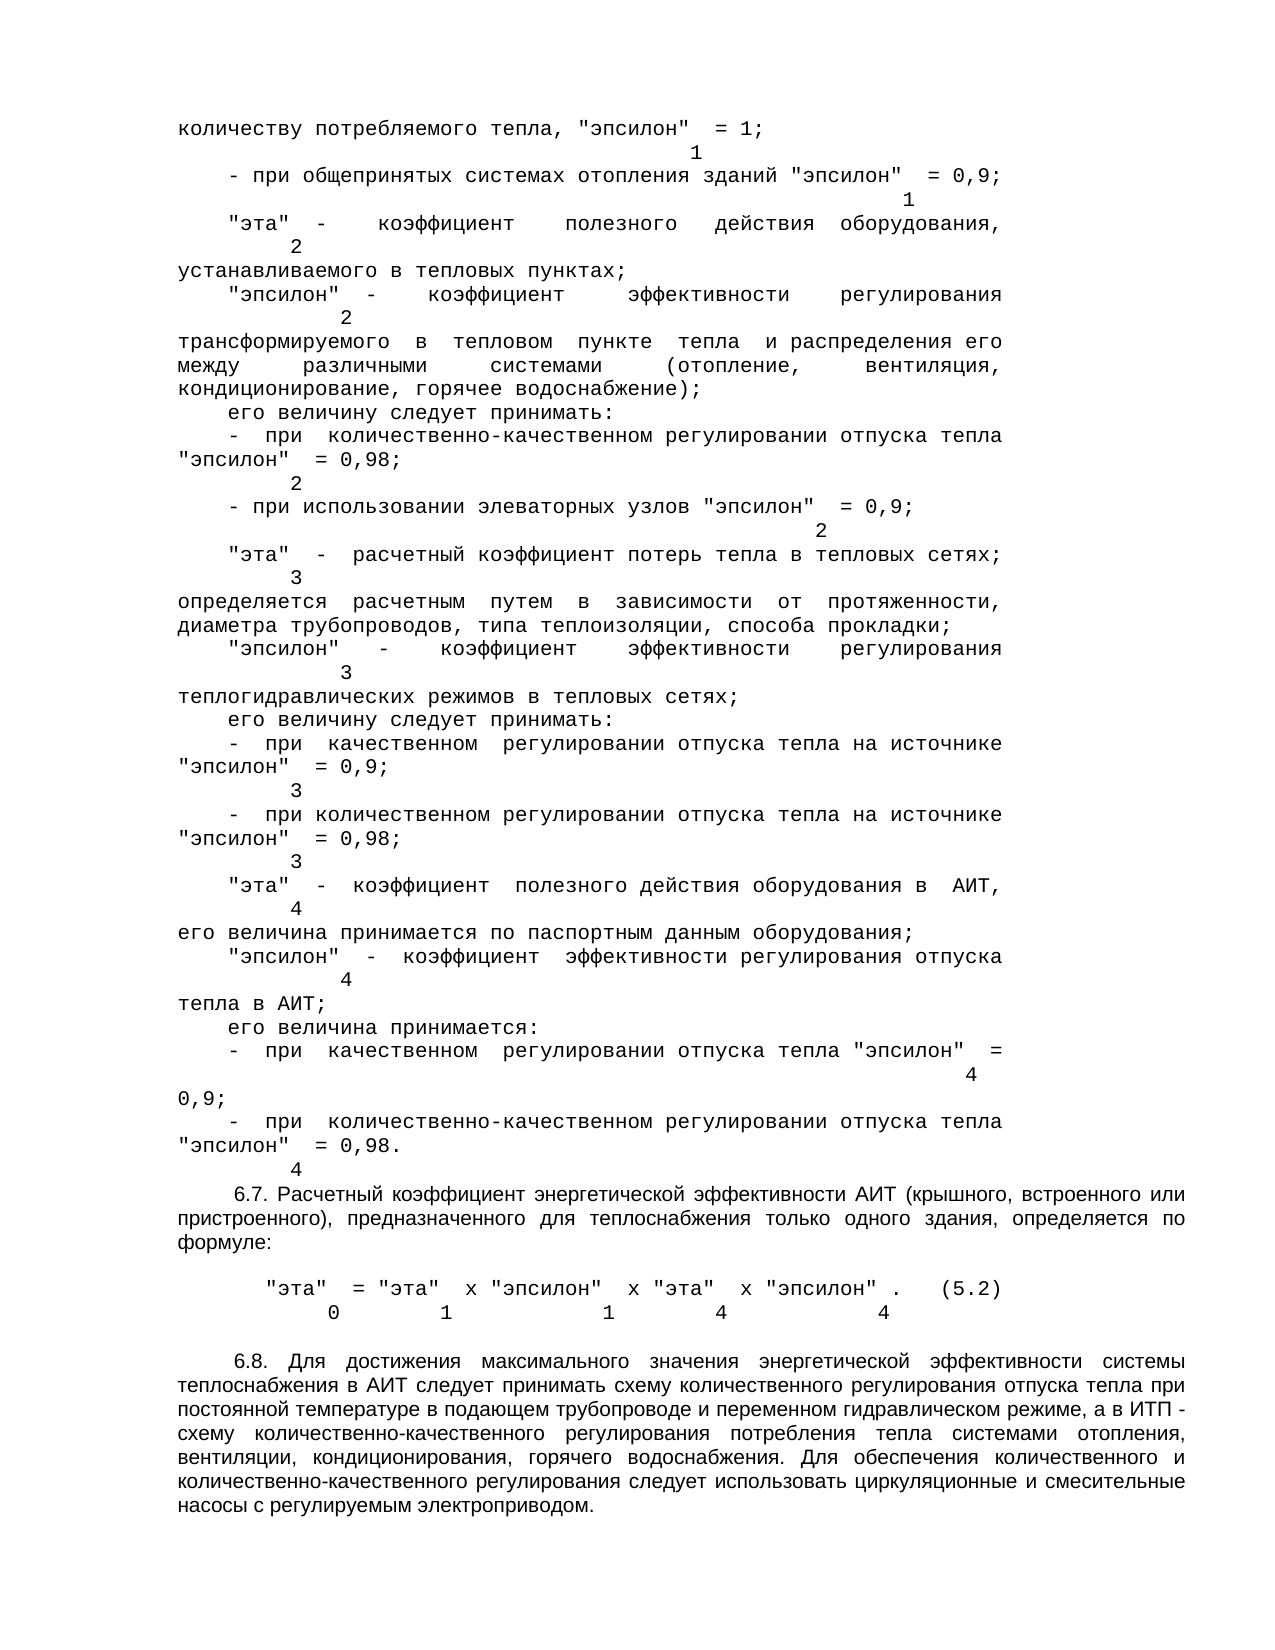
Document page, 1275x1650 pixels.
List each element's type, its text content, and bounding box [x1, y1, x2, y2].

text 6.7. Расчетный коэффициент энергетической эффективности АИТ (крышного, встроенного или пристроенного), предназначенного для теплоснабжения только одного здания, определяется по формуле: [177, 1182, 1186, 1254]
text - при количественно-качественном регулировании отпуска тепла [177, 1111, 1186, 1135]
text "эта" = "эта" x "эпсилон" x "эта" x "эпсилон" . (5.2) [177, 1278, 1186, 1302]
text 4 [177, 1158, 1186, 1182]
text 2 [177, 473, 1186, 496]
text - при использовании элеваторных узлов "эпсилон" = 0,9; [177, 496, 1186, 520]
text "эпсилон" = 0,98; [177, 449, 1186, 473]
text 3 [177, 780, 1186, 804]
text "эпсилон" = 0,9; [177, 757, 1186, 780]
text трансформируемого в тепловом пункте тепла и распределения его [177, 331, 1186, 354]
text - при качественном регулировании отпуска тепла на источнике [177, 733, 1186, 757]
text его величину следует принимать: [177, 709, 1186, 733]
text кондиционирование, горячее водоснабжение); [177, 378, 1186, 402]
text 2 [177, 307, 1186, 331]
text тепла в АИТ; [177, 993, 1186, 1017]
text его величина принимается по паспортным данным оборудования; [177, 922, 1186, 946]
text между различными системами (отопление, вентиляция, [177, 354, 1186, 378]
text "эпсилон" - коэффициент эффективности регулирования [177, 638, 1186, 662]
text - при качественном регулировании отпуска тепла "эпсилон" = [177, 1040, 1186, 1064]
text 3 [177, 567, 1186, 591]
text "эпсилон" - коэффициент эффективности регулирования отпуска [177, 946, 1186, 969]
text 4 [177, 969, 1186, 993]
text 0 1 1 4 4 [177, 1302, 1186, 1325]
text "эпсилон" = 0,98; [177, 827, 1186, 851]
text "эпсилон" - коэффициент эффективности регулирования [177, 284, 1186, 307]
text "эта" - расчетный коэффициент потерь тепла в тепловых сетях; [177, 544, 1186, 567]
text - при количественном регулировании отпуска тепла на источнике [177, 804, 1186, 827]
text теплогидравлических режимов в тепловых сетях; [177, 686, 1186, 709]
text - при количественно-качественном регулировании отпуска тепла [177, 426, 1186, 449]
text диаметра трубопроводов, типа теплоизоляции, способа прокладки; [177, 615, 1186, 638]
text его величину следует принимать: [177, 402, 1186, 426]
text 1 [177, 142, 1186, 165]
text 0,9; [177, 1088, 1186, 1111]
text 6.8. Для достижения максимального значения энергетической эффективности системы теплоснабжения в АИТ следует принимать схему количественного регулирования отпуска тепла при постоянной температуре в подающем трубопроводе и переменном гидравлическом режиме, а в ИТП - схему количественно-качественного регулирования потребления тепла системами отопления, вентиляции, кондиционирования, горячего водоснабжения. Для обеспечения количественного и количественно-качественного регулирования следует использовать циркуляционные и смесительные насосы с регулируемым электроприводом. [177, 1349, 1186, 1517]
text устанавливаемого в тепловых пунктах; [177, 260, 1186, 284]
text определяется расчетным путем в зависимости от протяженности, [177, 591, 1186, 615]
text 3 [177, 662, 1186, 686]
text "эпсилон" = 0,98. [177, 1135, 1186, 1158]
text - при общепринятых системах отопления зданий "эпсилон" = 0,9; [177, 165, 1186, 189]
text 2 [177, 520, 1186, 544]
text "эта" - коэффициент полезного действия оборудования в АИТ, [177, 875, 1186, 898]
text его величина принимается: [177, 1017, 1186, 1040]
text 2 [177, 236, 1186, 260]
text 4 [177, 898, 1186, 922]
text количеству потребляемого тепла, "эпсилон" = 1; [177, 118, 1186, 142]
text 4 [177, 1064, 1186, 1088]
text 3 [177, 851, 1186, 875]
text 1 [177, 189, 1186, 213]
text "эта" - коэффициент полезного действия оборудования, [177, 213, 1186, 236]
